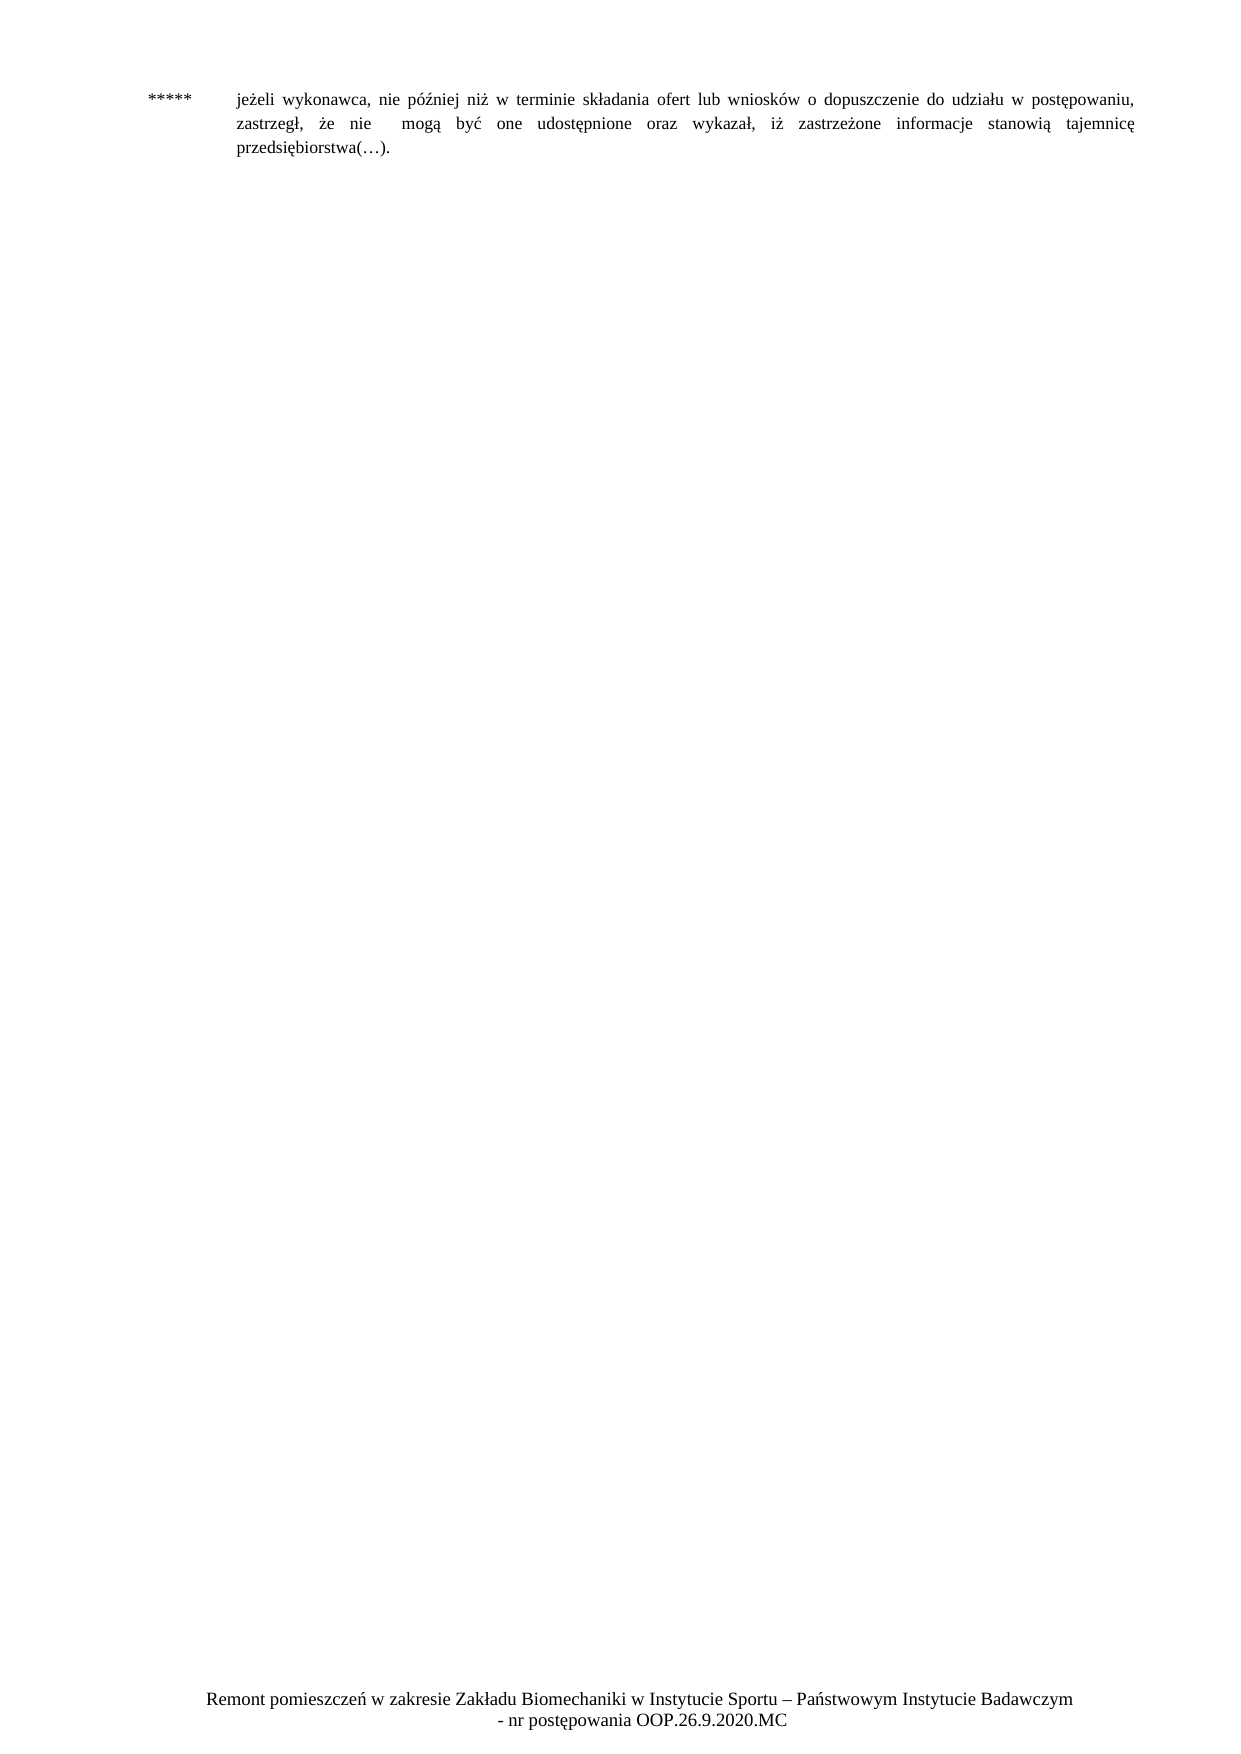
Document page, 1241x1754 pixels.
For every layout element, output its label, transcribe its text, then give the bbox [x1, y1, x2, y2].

text ***** jeżeli wykonawca, nie później niż w terminie składania ofert lub wniosków o dopuszczenie do udziału w postępowaniu, zastrzegł, że nie mogą być one udostępnione oraz wykazał, iż zastrzeżone informacje stanowią tajemnicę przedsiębiorstwa(…). [148, 89, 1137, 158]
